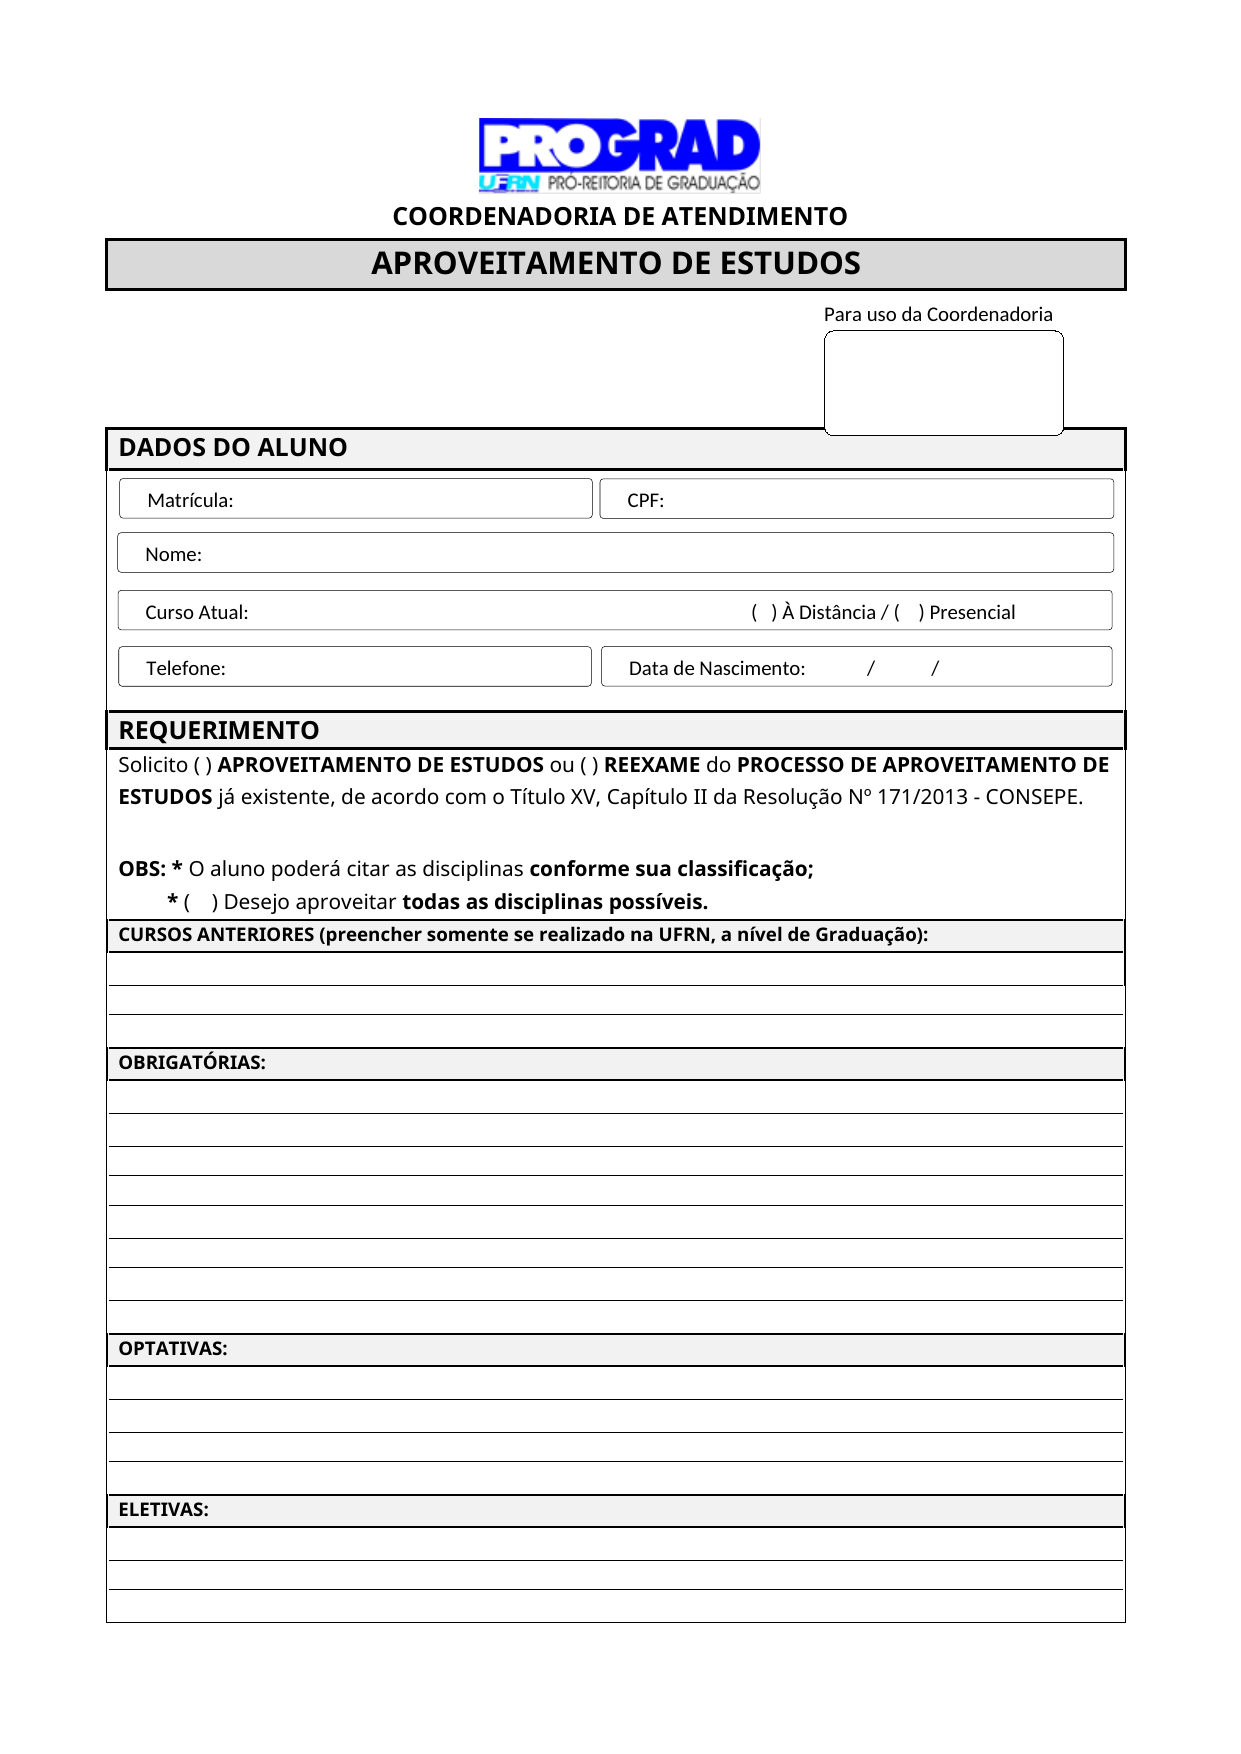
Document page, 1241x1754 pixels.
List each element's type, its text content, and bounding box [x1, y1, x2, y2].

table_cell [107, 1205, 1125, 1238]
table_cell [107, 1175, 1125, 1205]
table_cell [107, 1300, 1125, 1333]
table_cell [107, 1560, 1125, 1589]
table_cell [107, 1113, 1125, 1146]
table_header APROVEITAMENTO DE ESTUDOS [108, 241, 1124, 288]
table_cell [107, 1526, 1125, 1560]
table_cell [107, 1079, 1125, 1113]
table_cell CURSOS ANTERIORES (preencher somente se realizado na UFRN, a nível de Graduação): [108, 919, 1124, 951]
table_cell [107, 1399, 1125, 1432]
table_cell OBRIGATÓRIAS: [108, 1047, 1124, 1079]
table_cell [107, 1146, 1125, 1175]
table_cell [107, 1267, 1125, 1300]
table_cell [107, 1461, 1125, 1494]
table_cell [107, 951, 1124, 985]
table_cell [107, 1014, 1125, 1047]
table_cell [107, 1365, 1125, 1399]
table_cell ELETIVAS: [108, 1494, 1124, 1526]
table_cell [107, 1238, 1125, 1267]
table_cell [107, 468, 1125, 709]
table_cell Solicito ( ) APROVEITAMENTO DE ESTUDOS ou ( ) REEXAME do PROCESSO DE APROVEITAMENTO DE ESTUDOS já existente, de acordo com o Título XV, Capítulo II da Resolução Nº 171/2013 - CONSEPE. OBS: * O aluno poderá citar as disciplinas conforme sua classificação; * ( ) Desejo aproveitar todas as disciplinas possíveis. [107, 747, 1125, 919]
table_cell REQUERIMENTO [108, 710, 1124, 747]
table_cell [107, 1589, 1125, 1622]
table_cell [107, 1432, 1125, 1461]
text COORDENADORIA DE ATENDIMENTO [118, 199, 1122, 233]
table_header DADOS DO ALUNO [108, 430, 1124, 468]
table_cell OPTATIVAS: [108, 1333, 1124, 1365]
picture [478, 118, 762, 195]
table_cell [107, 985, 1125, 1014]
